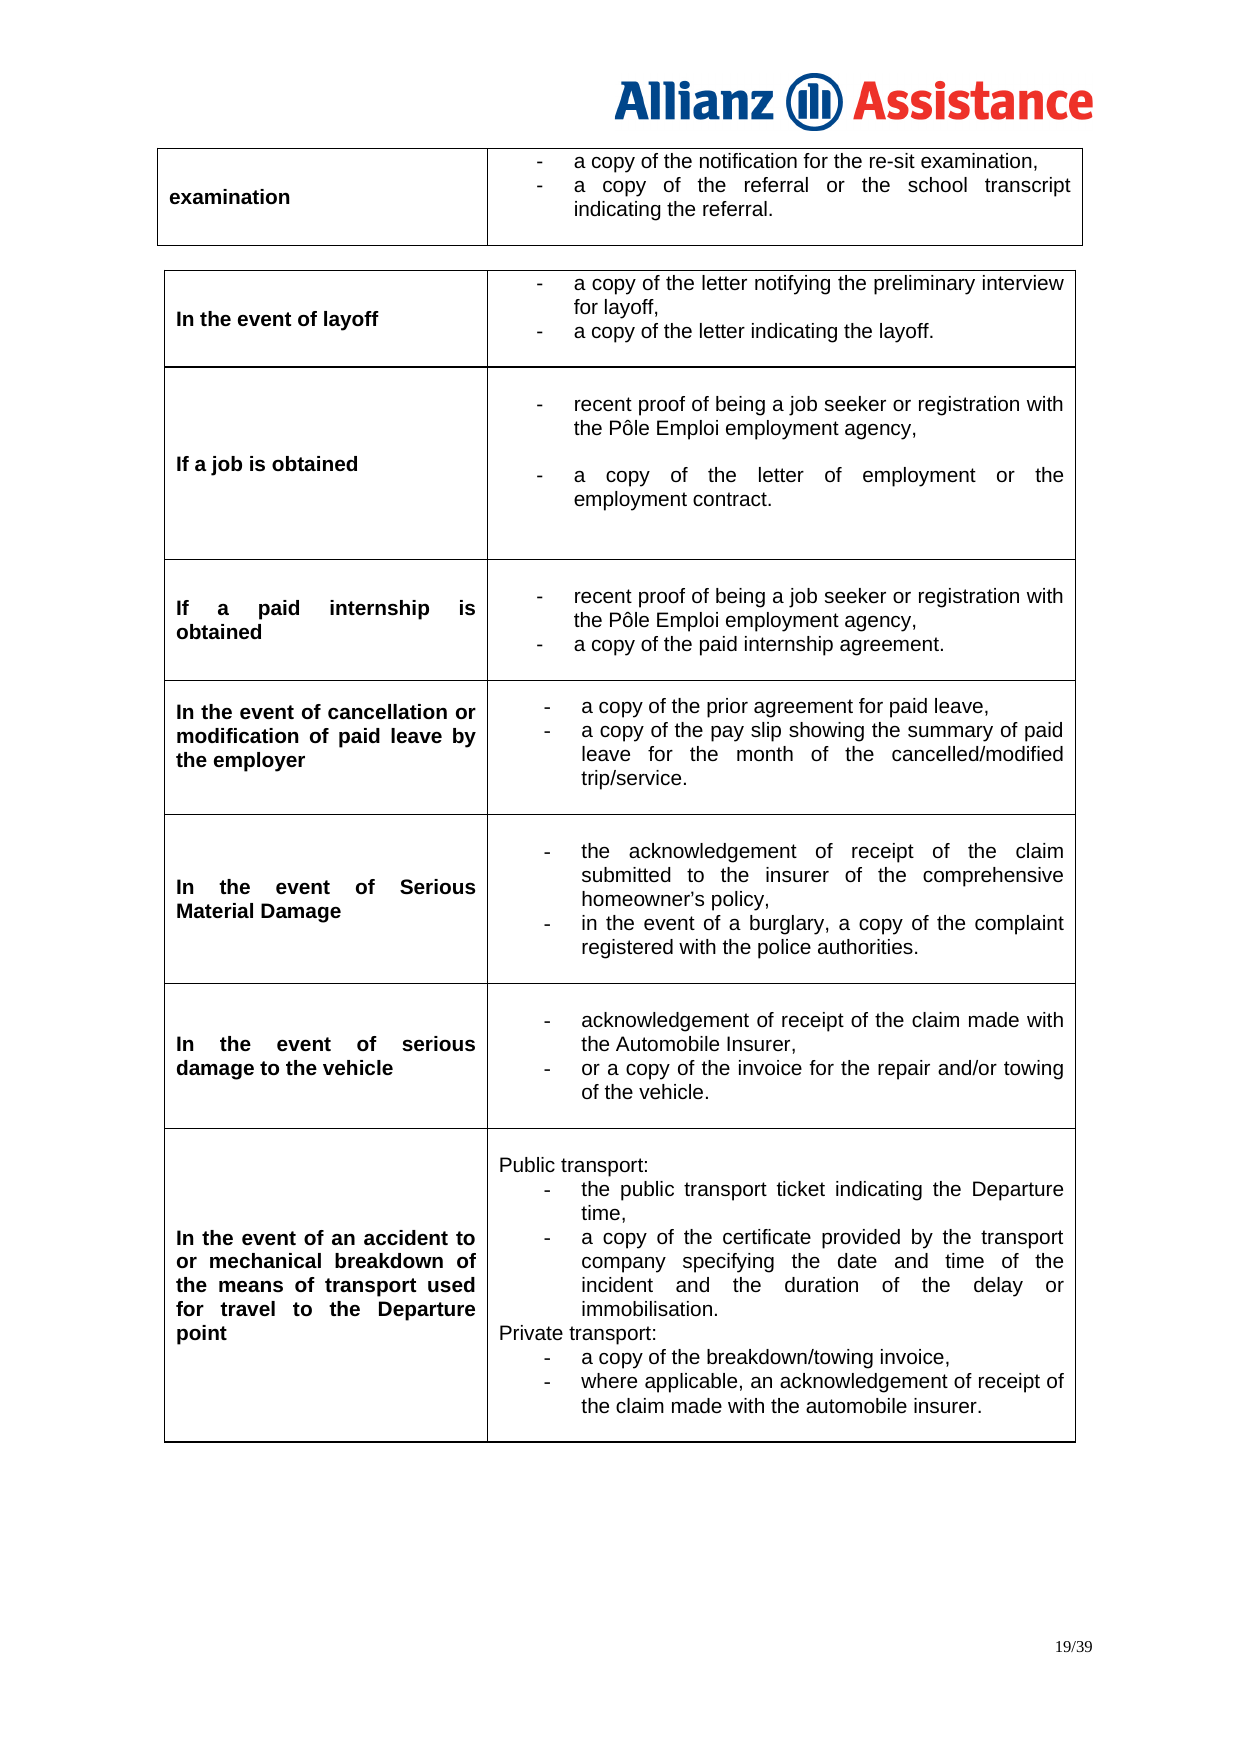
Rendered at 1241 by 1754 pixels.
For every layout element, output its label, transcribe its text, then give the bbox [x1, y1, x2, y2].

table_cell In the event of cancellation or modification of paid leave by the employer [165, 681, 487, 814]
table_cell Public transport: the public transport ticket indicating the Departure time, a copy of the certificate provided by the transport company specifying the date and time of the incident and the duration of the delay or immobilisation. Private transport: a copy of the breakdown/towing invoice, where applicable, an acknowledgement of receipt of the claim made with the automobile insurer. [488, 1129, 1075, 1441]
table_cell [488, 149, 1082, 244]
table_cell acknowledgement of receipt of the claim made with the Automobile Insurer, or a copy of the invoice for the repair and/or towing of the vehicle. [488, 984, 1075, 1128]
table_cell recent proof of being a job seeker or registration with the Pôle Emploi employment agency, a copy of the paid internship agreement. [488, 560, 1075, 680]
table_cell In the event of Serious Material Damage [165, 815, 487, 983]
table_header In the event of layoff [165, 271, 487, 366]
table_cell If a paid internship is obtained [165, 560, 487, 680]
table_header a copy of the letter notifying the preliminary interview for layoff, a copy of the letter indicating the layoff. [488, 271, 1075, 366]
table_cell a copy of the prior agreement for paid leave, a copy of the pay slip showing the summary of paid leave for the month of the cancelled/modified trip/service. [488, 681, 1075, 814]
table_cell In the event of serious damage to the vehicle [165, 984, 487, 1128]
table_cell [158, 149, 487, 244]
table_cell If a job is obtained [165, 368, 487, 559]
picture [614, 73, 1093, 131]
table_cell recent proof of being a job seeker or registration with the Pôle Emploi employment agency, a copy of the letter of employment or the employment contract. [488, 368, 1075, 559]
table_cell In the event of an accident to or mechanical breakdown of the means of transport used for travel to the Departure point [165, 1129, 487, 1441]
table_cell the acknowledgement of receipt of the claim submitted to the insurer of the comprehensive homeowner’s policy, in the event of a burglary, a copy of the complaint registered with the police authorities. [488, 815, 1075, 983]
